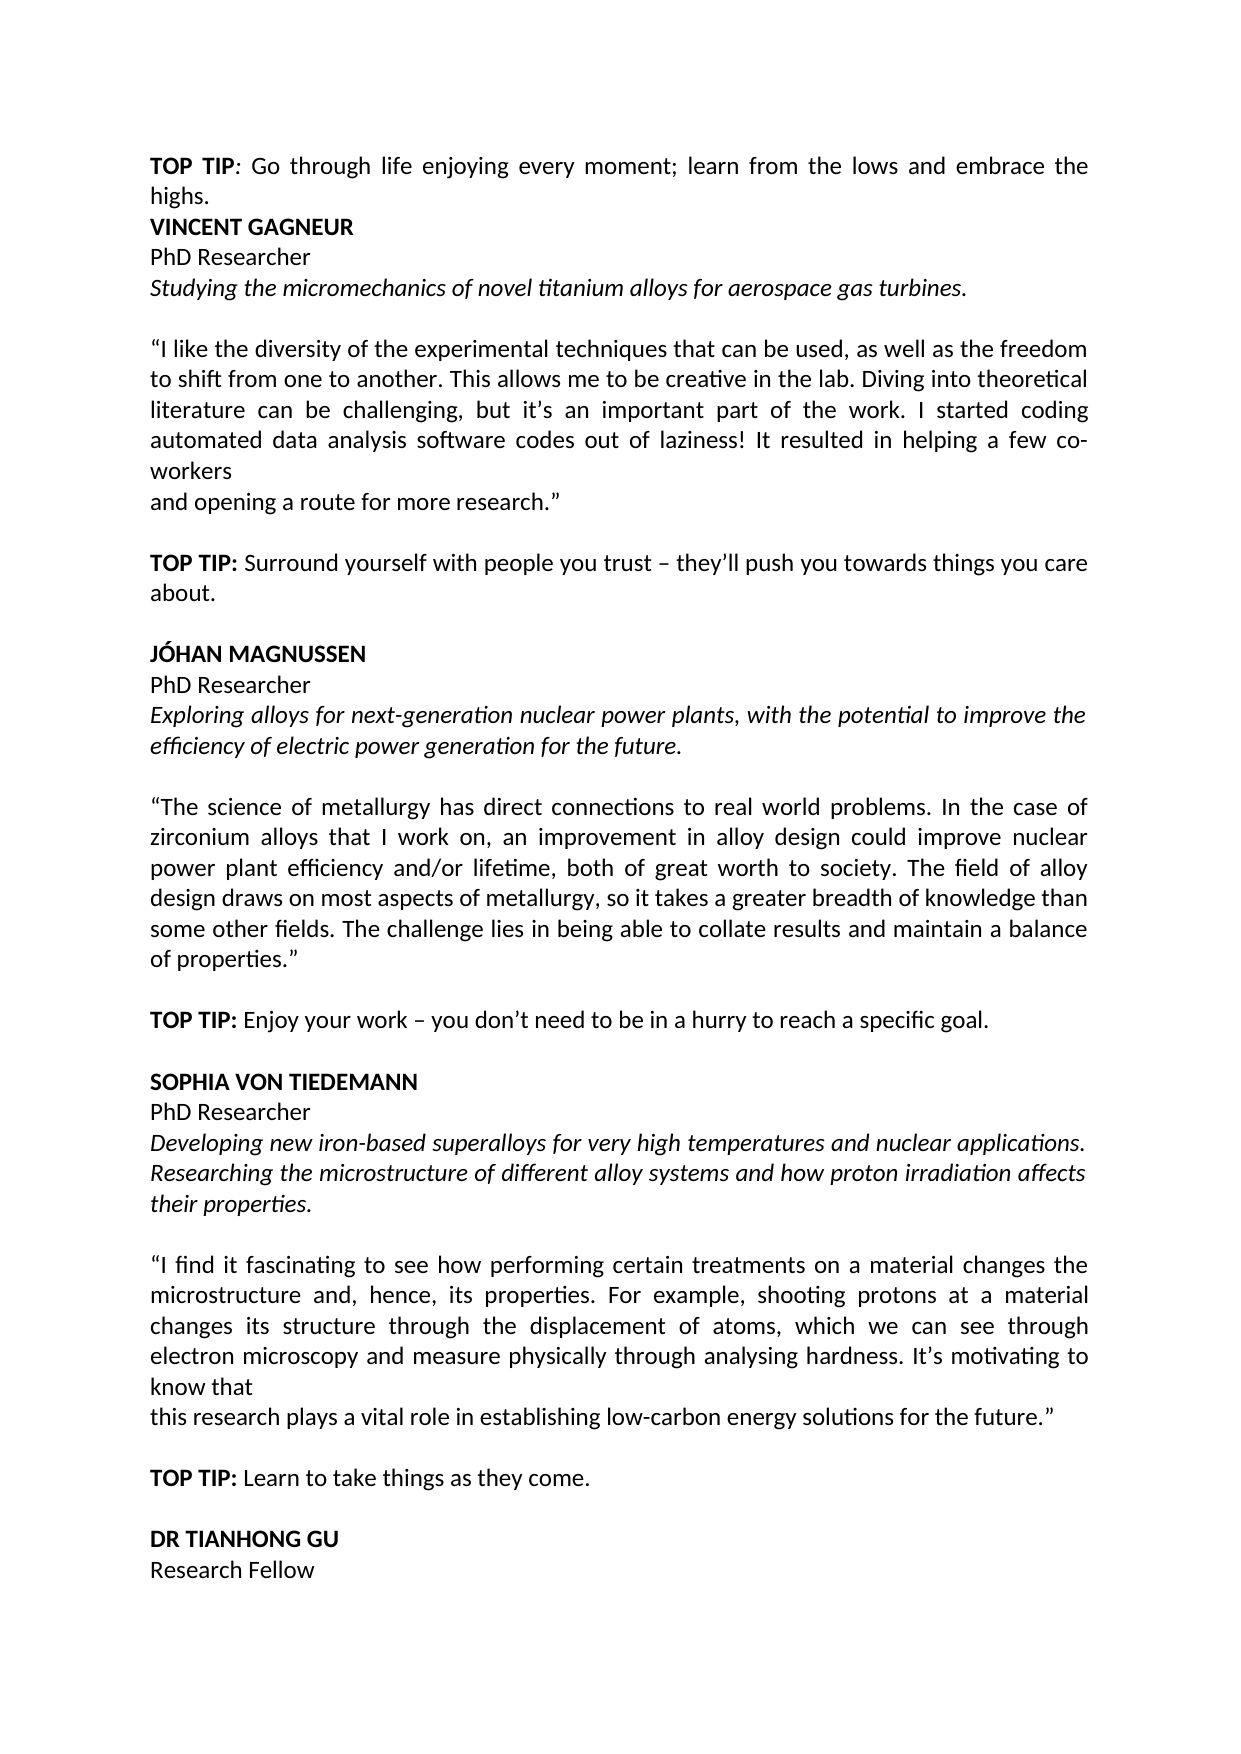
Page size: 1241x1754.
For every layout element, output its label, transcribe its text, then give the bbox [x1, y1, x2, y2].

text Studying the micromechanics of novel titanium alloys for aerospace gas turbines. [150, 272, 1090, 303]
text TOP TIP: Surround yourself with people you trust – they’ll push you towards things you care about. [150, 547, 1090, 608]
text DR TIANHONG GU [150, 1523, 1090, 1554]
text Research Fellow [150, 1554, 1090, 1584]
text TOP TIP: Learn to take things as they come. [150, 1462, 1090, 1493]
text PhD Researcher [150, 669, 1090, 699]
text this research plays a vital role in establishing low-carbon energy solutions for the future.” [150, 1401, 1090, 1432]
text TOP TIP: Go through life enjoying every moment; learn from the lows and embrace the highs. [150, 150, 1090, 211]
text and opening a route for more research.” [150, 486, 1090, 516]
text Developing new iron-based superalloys for very high temperatures and nuclear applications. Researching the microstructure of different alloy systems and how proton irradiation affects their properties. [150, 1127, 1090, 1218]
text “I find it fascinating to see how performing certain treatments on a material changes the microstructure and, hence, its properties. For example, shooting protons at a material changes its structure through the displacement of atoms, which we can see through electron microscopy and measure physically through analysing hardness. It’s motivating to know that [150, 1249, 1090, 1401]
text Exploring alloys for next-generation nuclear power plants, with the potential to improve the efficiency of electric power generation for the future. [150, 699, 1090, 760]
text “The science of metallurgy has direct connections to real world problems. In the case of zirconium alloys that I work on, an improvement in alloy design could improve nuclear power plant efficiency and/or lifetime, both of great worth to society. The field of alloy design draws on most aspects of metallurgy, so it takes a greater breadth of knowledge than some other fields. The challenge lies in being able to collate results and maintain a balance of properties.” [150, 791, 1090, 974]
text JÓHAN MAGNUSSEN [150, 638, 1090, 669]
text TOP TIP: Enjoy your work – you don’t need to be in a hurry to reach a specific goal. [150, 1004, 1090, 1035]
text SOPHIA VON TIEDEMANN [150, 1066, 1090, 1096]
text PhD Researcher [150, 242, 1090, 272]
text VINCENT GAGNEUR [150, 211, 1090, 242]
text “I like the diversity of the experimental techniques that can be used, as well as the freedom to shift from one to another. This allows me to be creative in the lab. Diving into theoretical literature can be challenging, but it’s an important part of the work. I started coding automated data analysis software codes out of laziness! It resulted in helping a few co-workers [150, 333, 1090, 486]
text PhD Researcher [150, 1096, 1090, 1127]
